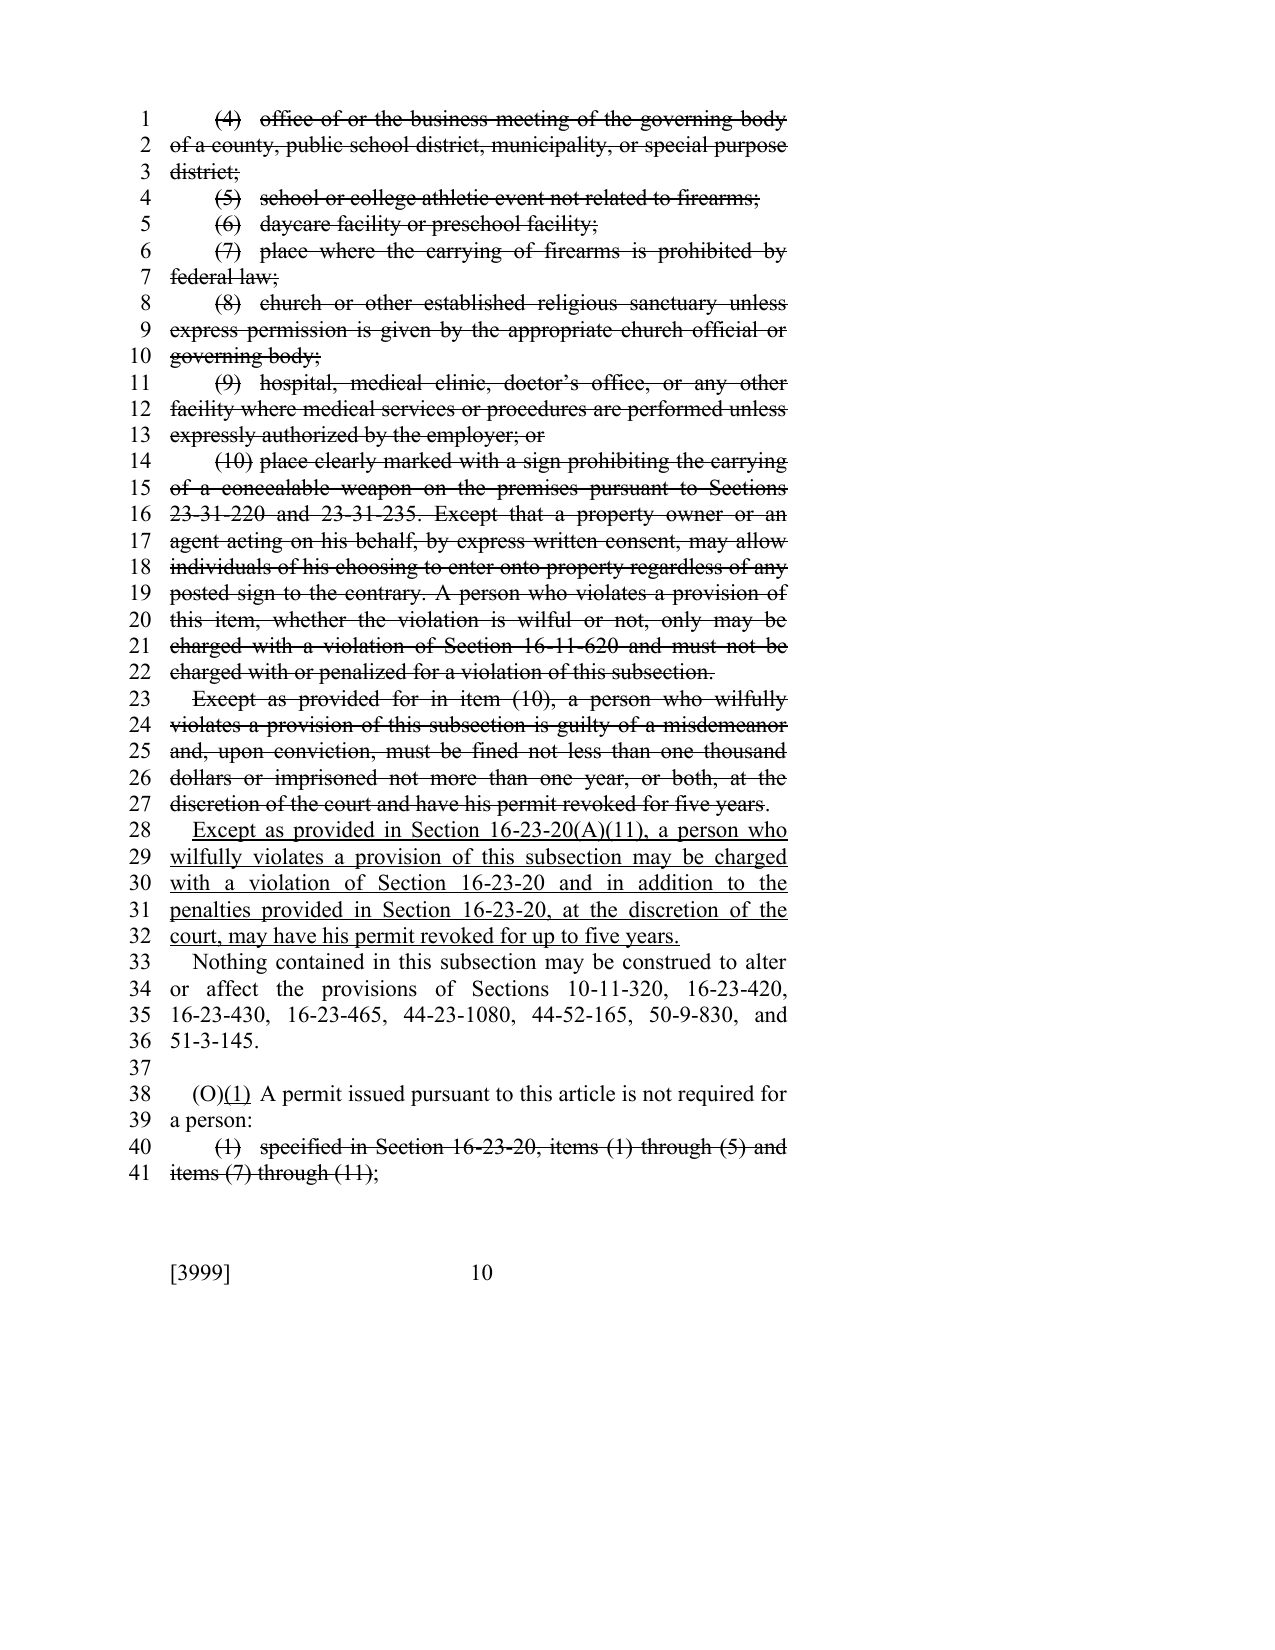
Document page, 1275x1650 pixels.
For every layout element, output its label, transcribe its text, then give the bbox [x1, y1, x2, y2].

text (8) church or other established religious sanctuary unless express permission is given by the appropriate church official or governing body; [169, 289, 787, 330]
text Except as provided for in item (10), a person who wilfully violates a provision of this subsection is guilty of a misdemeanor and, upon conviction, must be fined not less than one thousand dollars or imprisoned not more than one year, or both, at the discretion of the court and have his permit revoked for five years. [169, 779, 787, 817]
text (4) office of or the business meeting of the governing body of a county, public school district, municipality, or special purpose district; [169, 105, 787, 146]
text (O)(1) A permit issued pursuant to this article is not required for a person: [169, 1080, 787, 1133]
text (9) hospital, medical clinic, doctor’s office, or any other facility where medical services or procedures are performed unless expressly authorized by the employer; or [169, 410, 787, 448]
text (8) church or other established religious sanctuary unless express permission is given by the appropriate church official or governing body; [169, 331, 787, 368]
text (7) place where the carrying of firearms is prohibited by federal law; [169, 237, 787, 289]
text Except as provided in Section 16-23-20(A)(11), a person who wilfully violates a provision of this subsection may be charged with a violation of Section 16-23-20 and in addition to the penalties provided in Section 16-23-20, at the discretion of the court, may have his permit revoked for up to five years. [169, 817, 787, 866]
text Except as provided for in item (10), a person who wilfully violates a provision of this subsection is guilty of a misdemeanor and, upon conviction, must be fined not less than one thousand dollars or imprisoned not more than one year, or both, at the discretion of the court and have his permit revoked for five years. [169, 685, 787, 725]
text Nothing contained in this subsection may be construed to alter or affect the provisions of Sections 10-11-320, 16-23-420, 16-23-430, 16-23-465, 44-23-1080, 44-52-165, 50-9-830, and 51-3-145. [169, 948, 787, 1054]
text (1) specified in Section 16-23-20, items (1) through (5) and items (7) through (11); [169, 1133, 787, 1186]
text (4) office of or the business meeting of the governing body of a county, public school district, municipality, or special purpose district; [169, 147, 787, 184]
text (9) hospital, medical clinic, doctor’s office, or any other facility where medical services or procedures are performed unless expressly authorized by the employer; or [169, 368, 787, 409]
text (5) school or college athletic event not related to firearms; [169, 184, 787, 210]
text (6) daycare facility or preschool facility; [169, 210, 787, 237]
